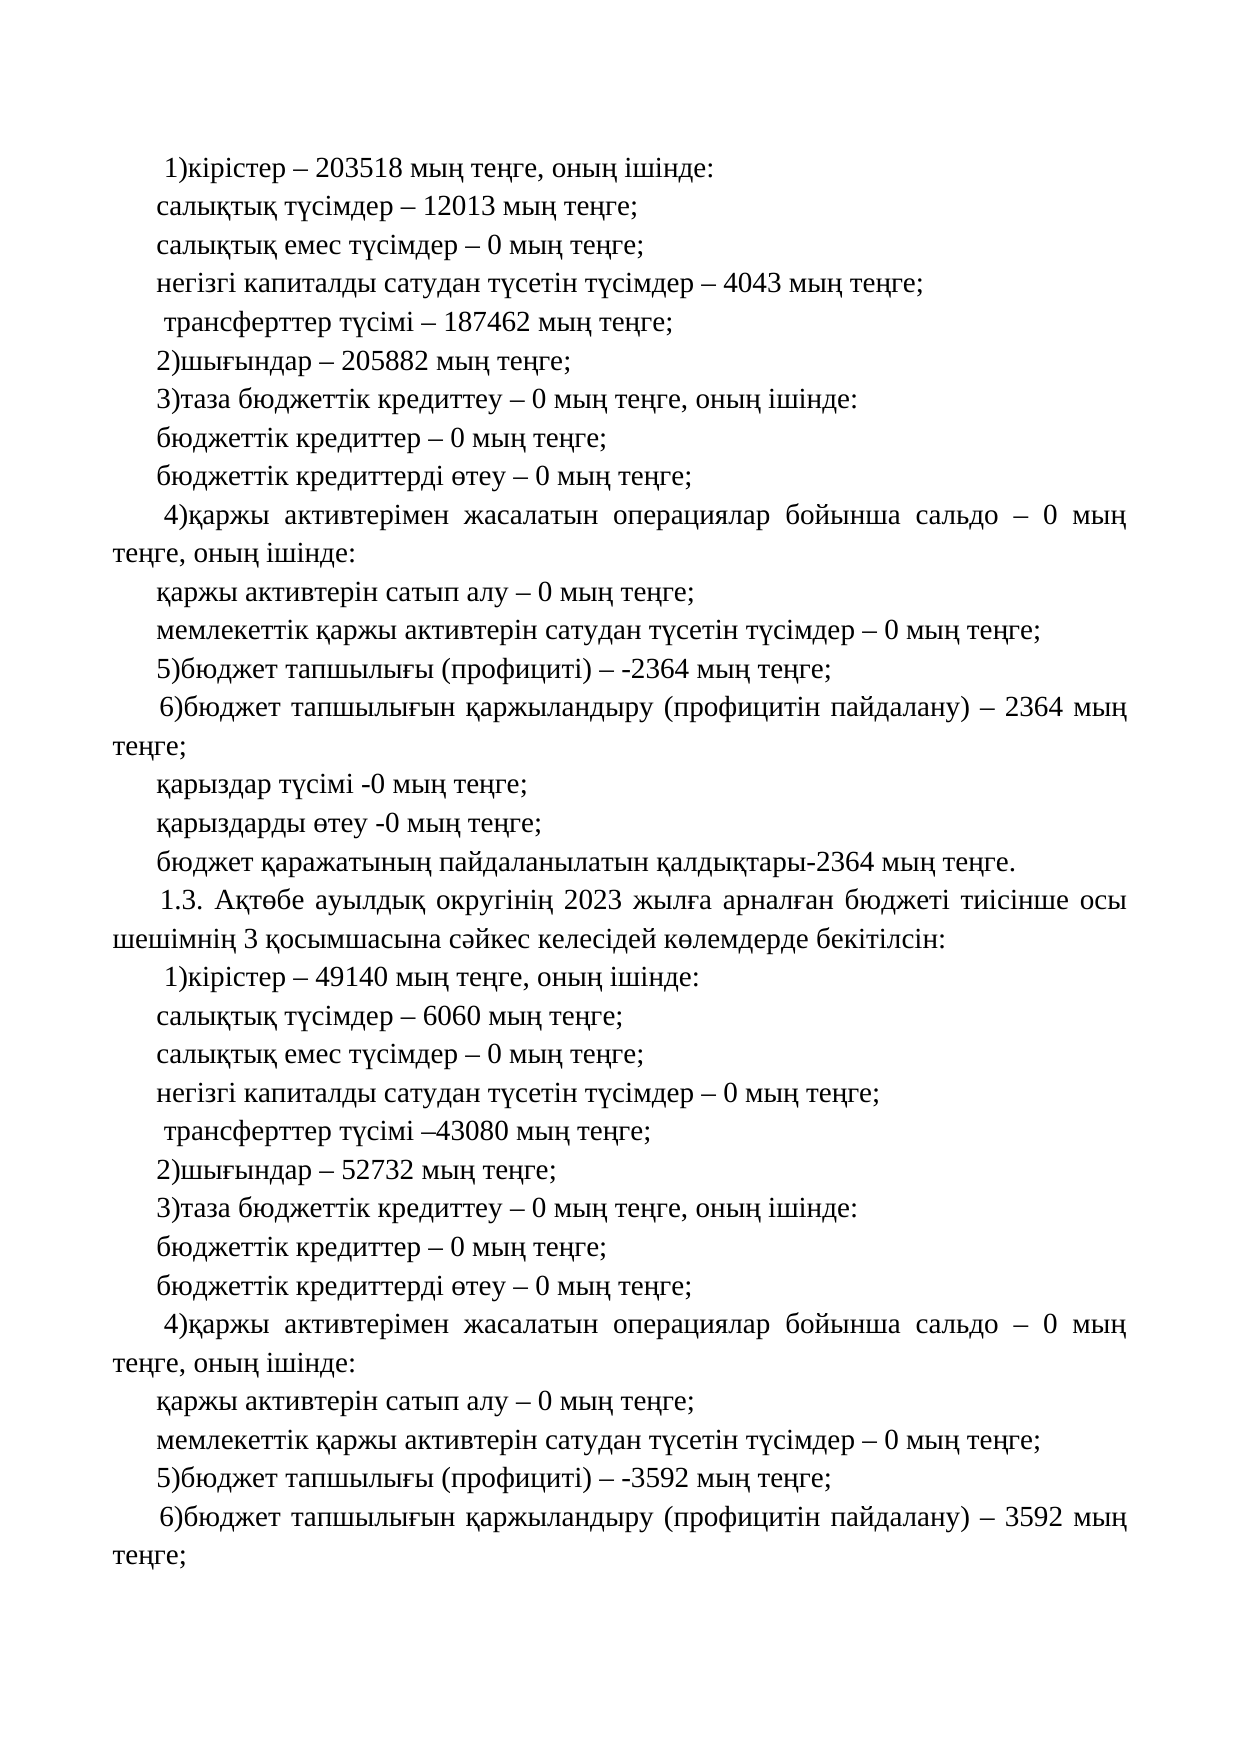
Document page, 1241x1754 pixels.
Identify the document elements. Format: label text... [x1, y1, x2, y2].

text қаржы активтерін сатып алу – 0 мың теңге; [112, 1383, 1128, 1417]
text қарыздар түсімі -0 мың теңге; [112, 767, 1128, 800]
text салықтық түсімдер – 12013 мың теңге; [112, 188, 1128, 222]
text 5)бюджет тапшылығы (профициті) – -2364 мың теңге; [112, 651, 1128, 684]
text 2)шығындар – 205882 мың теңге; [112, 343, 1128, 376]
text 1)кірістер – 203518 мың теңге, оның ішінде: [112, 150, 1128, 183]
text 6)бюджет тапшылығын қаржыландыру (профицитін пайдалану) – 3592 мың теңге; [112, 1499, 1128, 1571]
text салықтық емес түсімдер – 0 мың теңге; [112, 1036, 1128, 1070]
text 3)таза бюджеттік кредиттеу – 0 мың теңге, оның ішінде: [112, 381, 1128, 415]
text 5)бюджет тапшылығы (профициті) – -3592 мың теңге; [112, 1460, 1128, 1494]
text 1)кірістер – 49140 мың теңге, оның ішінде: [112, 959, 1128, 993]
text 4)қаржы активтерімен жасалатын операциялар бойынша сальдо – 0 мың теңге, оның ішінде: [112, 1306, 1128, 1378]
text бюджеттік кредиттер – 0 мың теңге; [112, 1229, 1128, 1263]
text 1.3. Ақтөбе ауылдық округінің 2023 жылға арналған бюджеті тиісінше осы шешімнің 3 қосымшасына сәйкес келесідей көлемдерде бекітілсін: [112, 882, 1128, 954]
text трансферттер түсімі – 187462 мың теңге; [112, 304, 1128, 338]
text бюджеттік кредиттерді өтеу – 0 мың теңге; [112, 458, 1128, 492]
text негізгі капиталды сатудан түсетін түсімдер – 4043 мың теңге; [112, 266, 1128, 299]
text салықтық емес түсімдер – 0 мың теңге; [112, 227, 1128, 261]
text 2)шығындар – 52732 мың теңге; [112, 1152, 1128, 1186]
text бюджет қаражатының пайдаланылатын қалдықтары-2364 мың теңге. [112, 844, 1128, 877]
text бюджеттік кредиттерді өтеу – 0 мың теңге; [112, 1268, 1128, 1301]
text мемлекеттік қаржы активтерін сатудан түсетін түсімдер – 0 мың теңге; [112, 1422, 1128, 1455]
text трансферттер түсімі –43080 мың теңге; [112, 1113, 1128, 1147]
text мемлекеттік қаржы активтерін сатудан түсетін түсімдер – 0 мың теңге; [112, 612, 1128, 646]
text 4)қаржы активтерімен жасалатын операциялар бойынша сальдо – 0 мың теңге, оның ішінде: [112, 497, 1128, 569]
text салықтық түсімдер – 6060 мың теңге; [112, 998, 1128, 1031]
text қаржы активтерін сатып алу – 0 мың теңге; [112, 574, 1128, 607]
text қарыздарды өтеу -0 мың теңге; [112, 805, 1128, 839]
text 6)бюджет тапшылығын қаржыландыру (профицитін пайдалану) – 2364 мың теңге; [112, 689, 1128, 762]
text негізгі капиталды сатудан түсетін түсімдер – 0 мың теңге; [112, 1075, 1128, 1108]
text бюджеттік кредиттер – 0 мың теңге; [112, 420, 1128, 453]
text 3)таза бюджеттік кредиттеу – 0 мың теңге, оның ішінде: [112, 1191, 1128, 1224]
